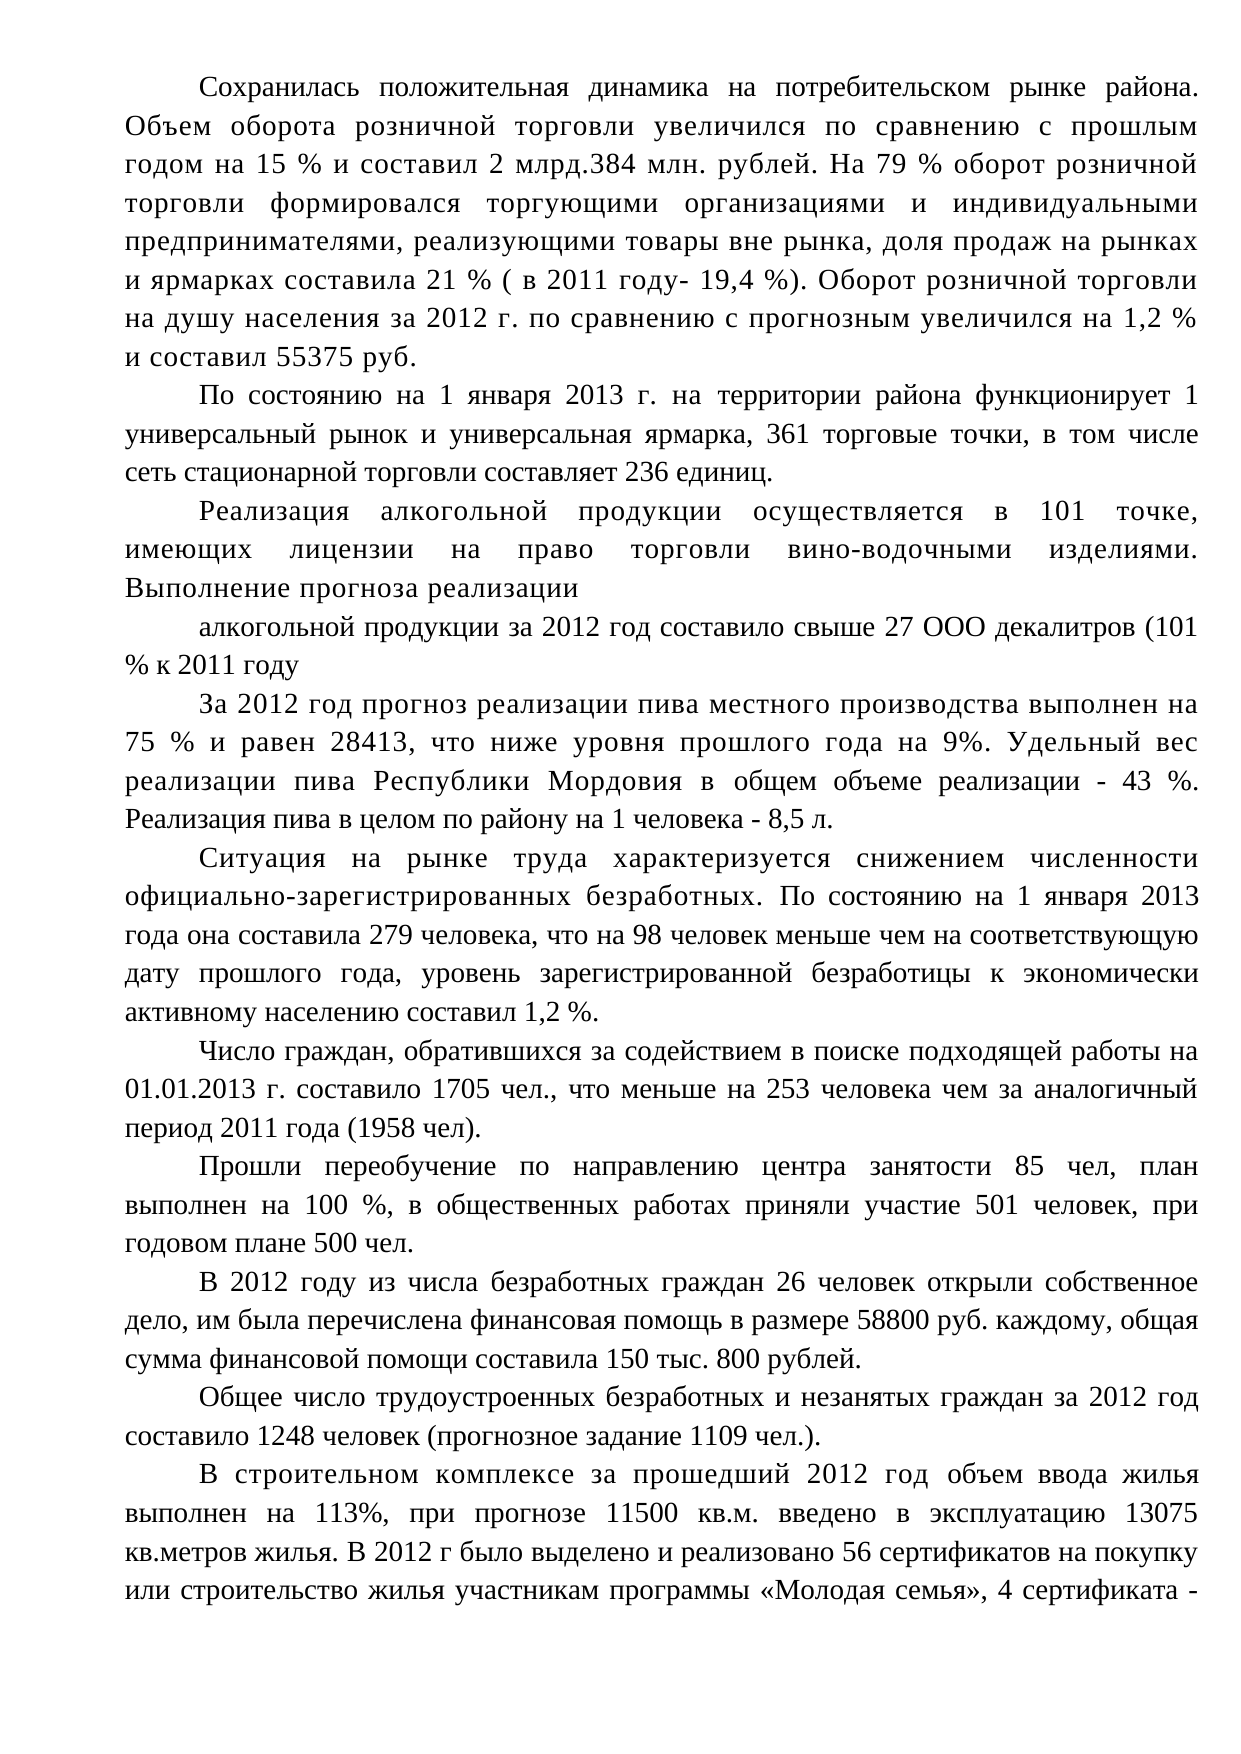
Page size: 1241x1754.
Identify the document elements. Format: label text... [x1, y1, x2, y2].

text Общее число трудоустроенных безработных и незанятых граждан за 2012 год составило 1248 человек (прогнозное задание 1109 чел.). [124, 1379, 1199, 1452]
text Число граждан, обратившихся за содействием в поиске подходящей работы на 01.01.2013 г. составило 1705 чел., что меньше на 253 человека чем за аналогичный период 2011 года (1958 чел). [124, 1033, 1199, 1143]
text За 2012 год прогноз реализации пива местного производства выполнен на 75 % и равен 28413, что ниже уровня прошлого года на 9%. Удельный вес реализации пива Республики Мордовия в общем объеме реализации - 43 %. Реализация пива в целом по району на 1 человека - 8,5 л. [124, 686, 1199, 835]
text алкогольной продукции за 2012 год составило свыше 27 ООО декалитров (101 % к 2011 году [124, 609, 1199, 681]
text Прошли переобучение по направлению центра занятости 85 чел, план выполнен на 100 %, в общественных работах приняли участие 501 человек, при годовом плане 500 чел. [124, 1148, 1199, 1259]
text Сохранилась положительная динамика на потребительском рынке района. Объем оборота розничной торговли увеличился по сравнению с прошлым годом на 15 % и составил 2 млрд.384 млн. рублей. На 79 % оборот розничной торговли формировался торгующими организациями и индивидуальными предпринимателями, реализующими товары вне рынка, доля продаж на рынках и ярмарках составила 21 % ( в 2011 году- 19,4 %). Оборот розничной торговли на душу населения за 2012 г. по сравнению с прогнозным увеличился на 1,2 % и составил 55375 руб. [124, 69, 1199, 372]
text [124, 1457, 1199, 1606]
text Реализация алкогольной продукции осуществляется в 101 точке, имеющих лицензии на право торговли вино-водочными изделиями. Выполнение прогноза реализации [124, 493, 1199, 604]
text Ситуация на рынке труда характеризуется снижением численности официально-зарегистрированных безработных. По состоянию на 1 января 2013 года она составила 279 человека, что на 98 человек меньше чем на соответствующую дату прошлого года, уровень зарегистрированной безработицы к экономически активному населению составил 1,2 %. [124, 840, 1199, 1028]
text По состоянию на 1 января 2013 г. на территории района функционирует 1 универсальный рынок и универсальная ярмарка, 361 торговые точки, в том числе сеть стационарной торговли составляет 236 единиц. [124, 377, 1199, 488]
text В 2012 году из числа безработных граждан 26 человек открыли собственное дело, им была перечислена финансовая помощь в размере 58800 руб. каждому, общая сумма финансовой помощи составила 150 тыс. 800 рублей. [124, 1264, 1199, 1374]
